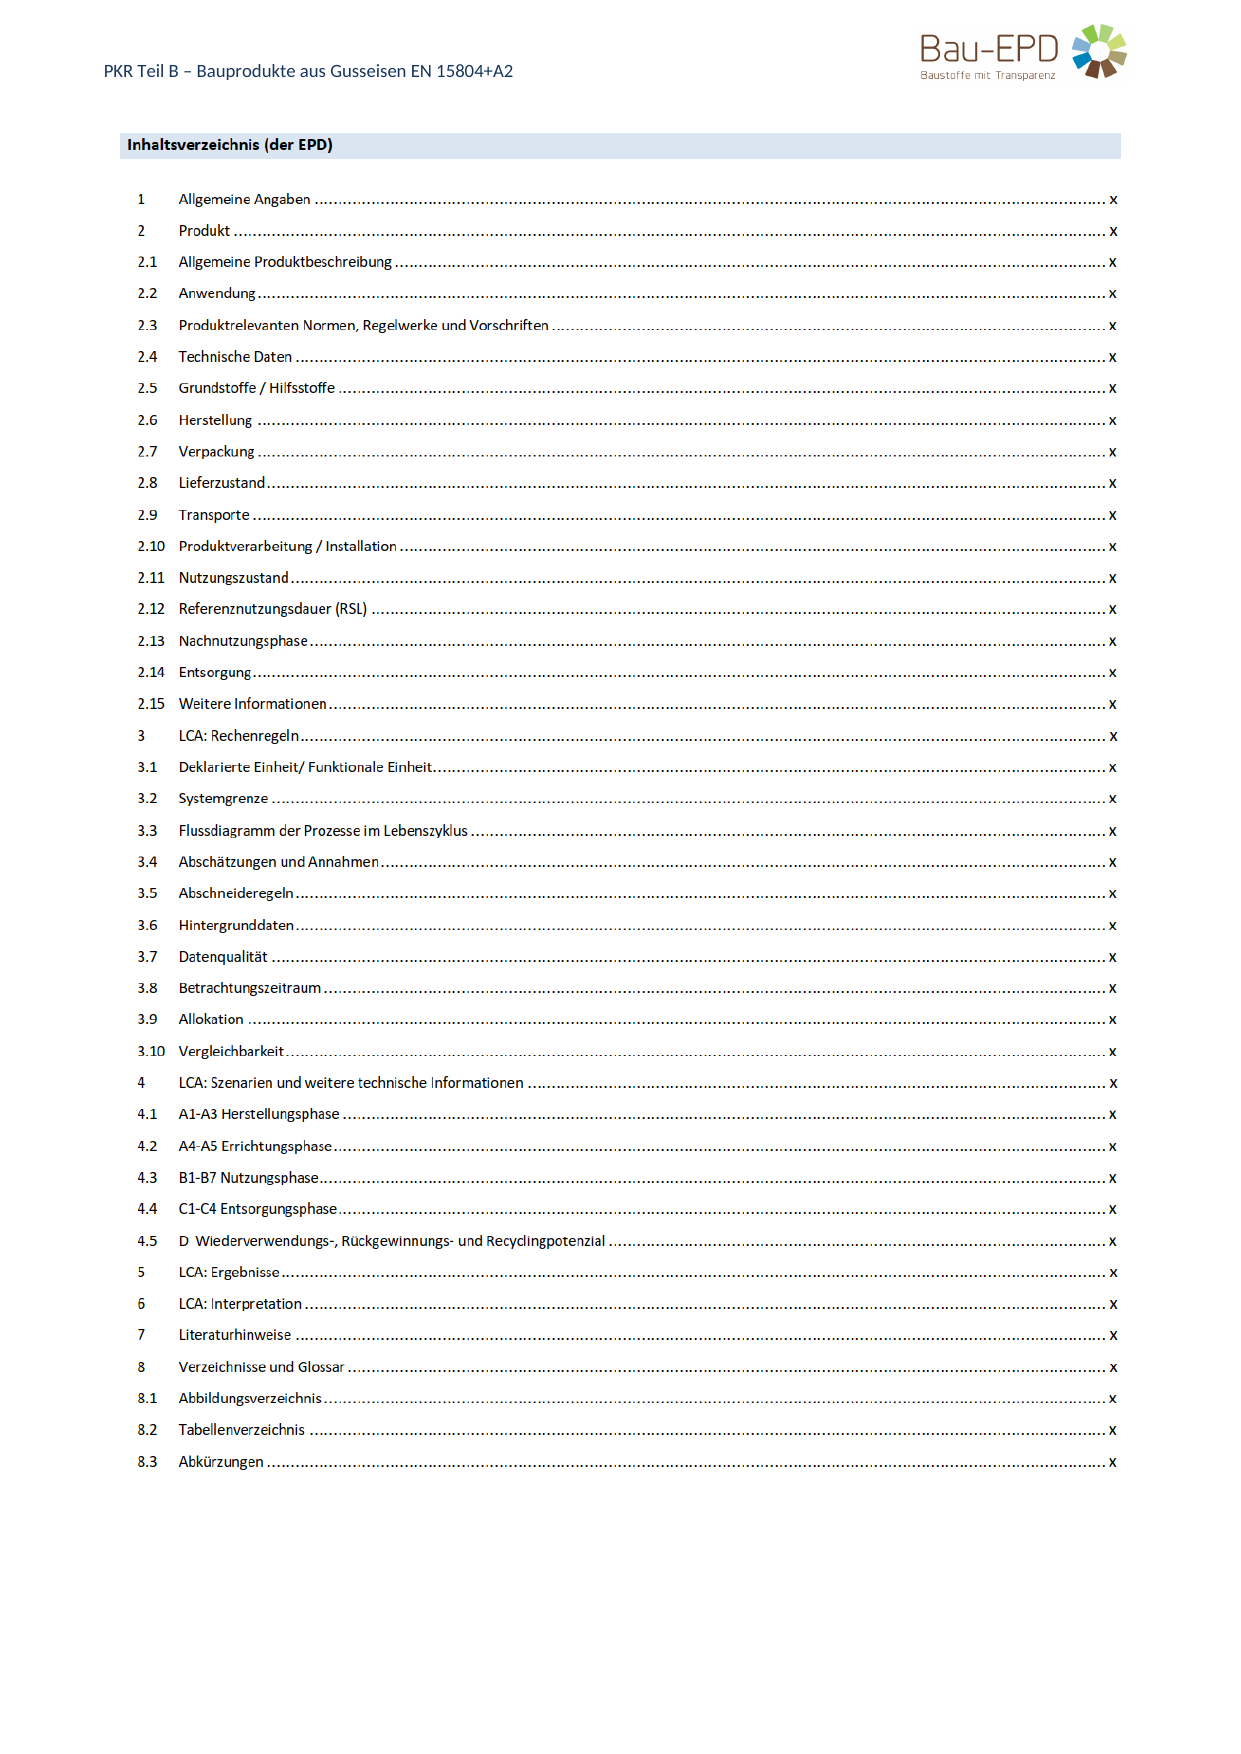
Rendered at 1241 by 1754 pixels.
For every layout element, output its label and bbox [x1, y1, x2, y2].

picture [103, 111, 1146, 1492]
picture [913, 22, 1130, 82]
